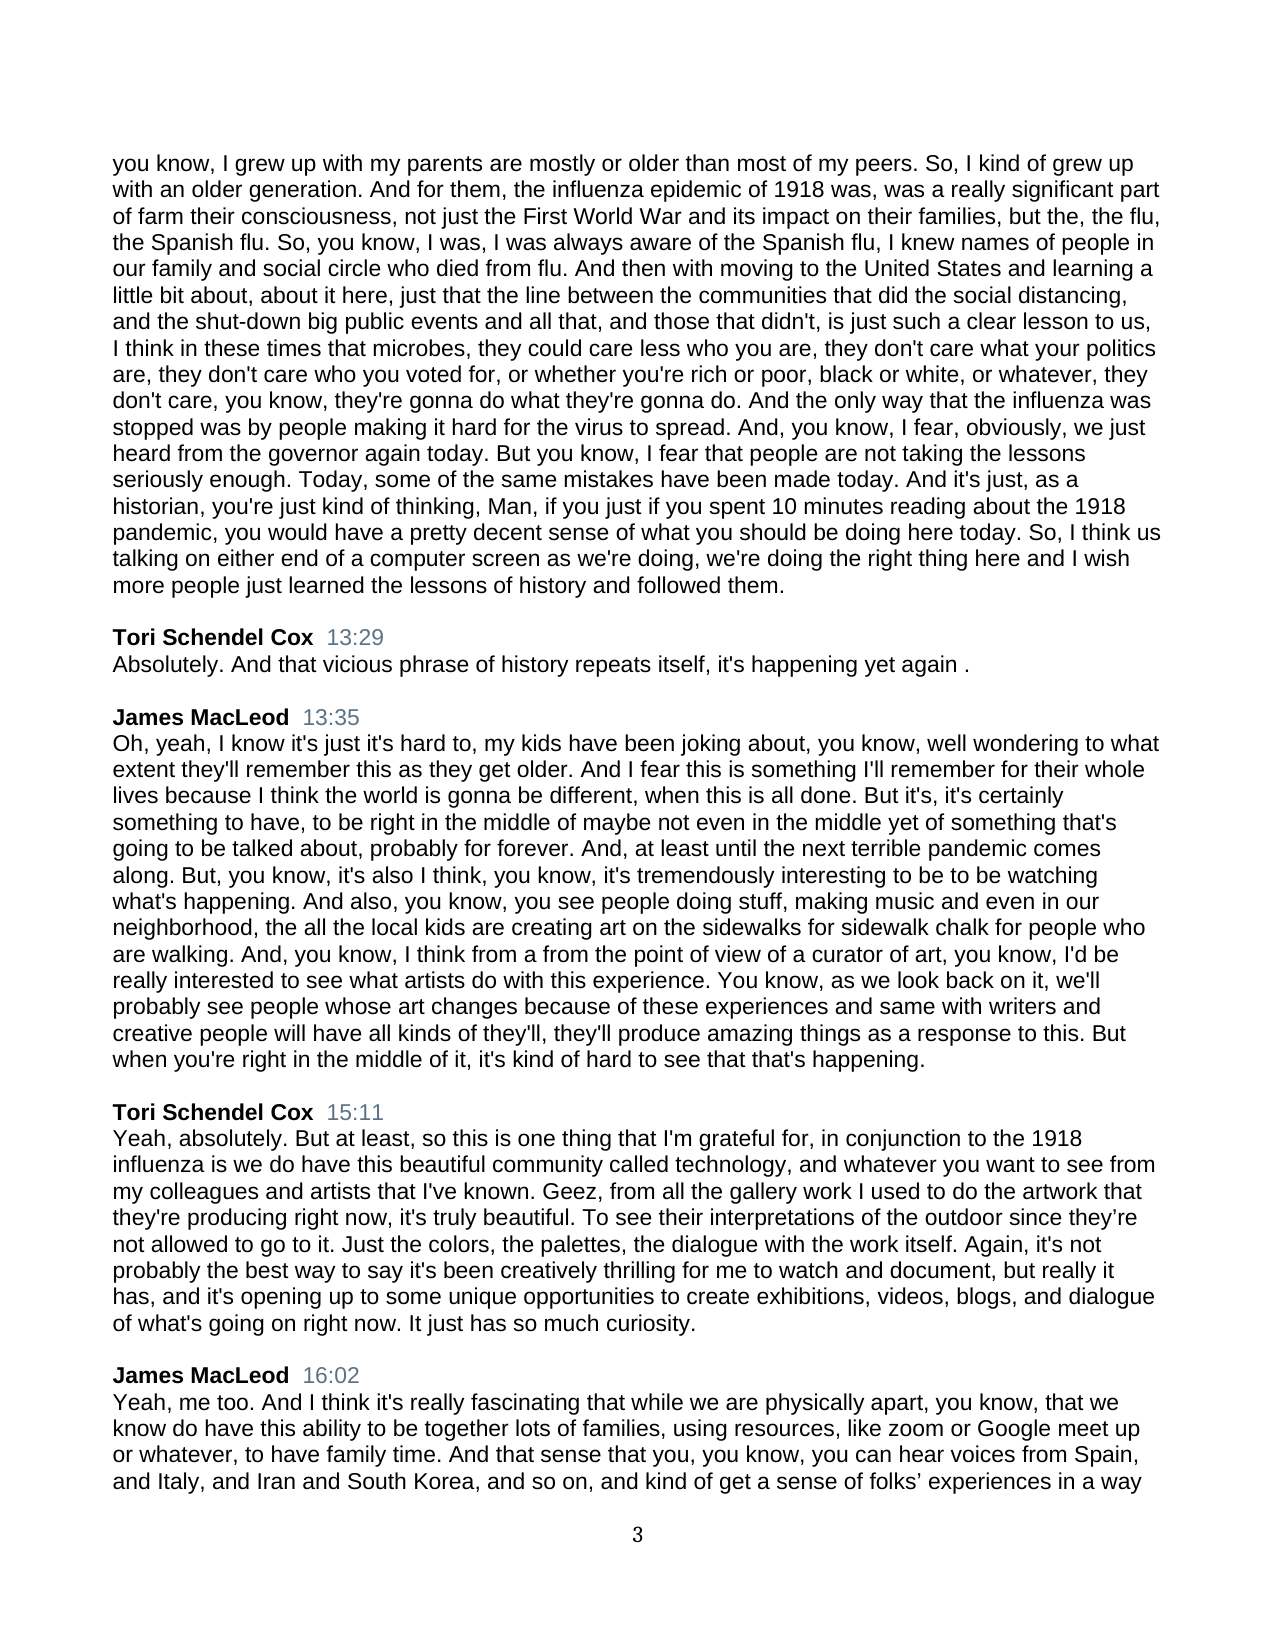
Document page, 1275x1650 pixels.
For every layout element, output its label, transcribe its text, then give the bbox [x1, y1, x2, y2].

text James MacLeod 13:35 [112, 703, 1162, 730]
text Tori Schendel Cox 15:11 [112, 1099, 1162, 1125]
text Yeah, absolutely. But at least, so this is one thing that I'm grateful for, in conjunction to the 1918 influenza is we do have this beautiful community called technology, and whatever you want to see from my colleagues and artists that I've known. Geez, from all the gallery work I used to do the artwork that they're producing right now, it's truly beautiful. To see their interpretations of the outdoor since they’re not allowed to go to it. Just the colors, the palettes, the dialogue with the work itself. Again, it's not probably the best way to say it's been creatively thrilling for me to watch and document, but really it has, and it's opening up to some unique opportunities to create exhibitions, videos, blogs, and dialogue of what's going on right now. It just has so much curiosity. [112, 1125, 1162, 1336]
text Oh, yeah, I know it's just it's hard to, my kids have been joking about, you know, well wondering to what extent they'll remember this as they get older. And I fear this is something I'll remember for their whole lives because I think the world is gonna be different, when this is all done. But it's, it's certainly something to have, to be right in the middle of maybe not even in the middle yet of something that's going to be talked about, probably for forever. And, at least until the next terrible pandemic comes along. But, you know, it's also I think, you know, it's tremendously interesting to be to be watching what's happening. And also, you know, you see people doing stuff, making music and even in our neighborhood, the all the local kids are creating art on the sidewalks for sidewalk chalk for people who are walking. And, you know, I think from a from the point of view of a curator of art, you know, I'd be really interested to see what artists do with this experience. You know, as we look back on it, we'll probably see people whose art changes because of these experiences and same with writers and creative people will have all kinds of they'll, they'll produce amazing things as a response to this. But when you're right in the middle of it, it's kind of hard to see that that's happening. [112, 730, 1162, 1072]
text Absolutely. And that vicious phrase of history repeats itself, it's happening yet again . [112, 651, 1162, 677]
text James MacLeod 16:02 [112, 1362, 1162, 1389]
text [112, 150, 1162, 598]
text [112, 1389, 1162, 1494]
text Tori Schendel Cox 13:29 [112, 624, 1162, 651]
